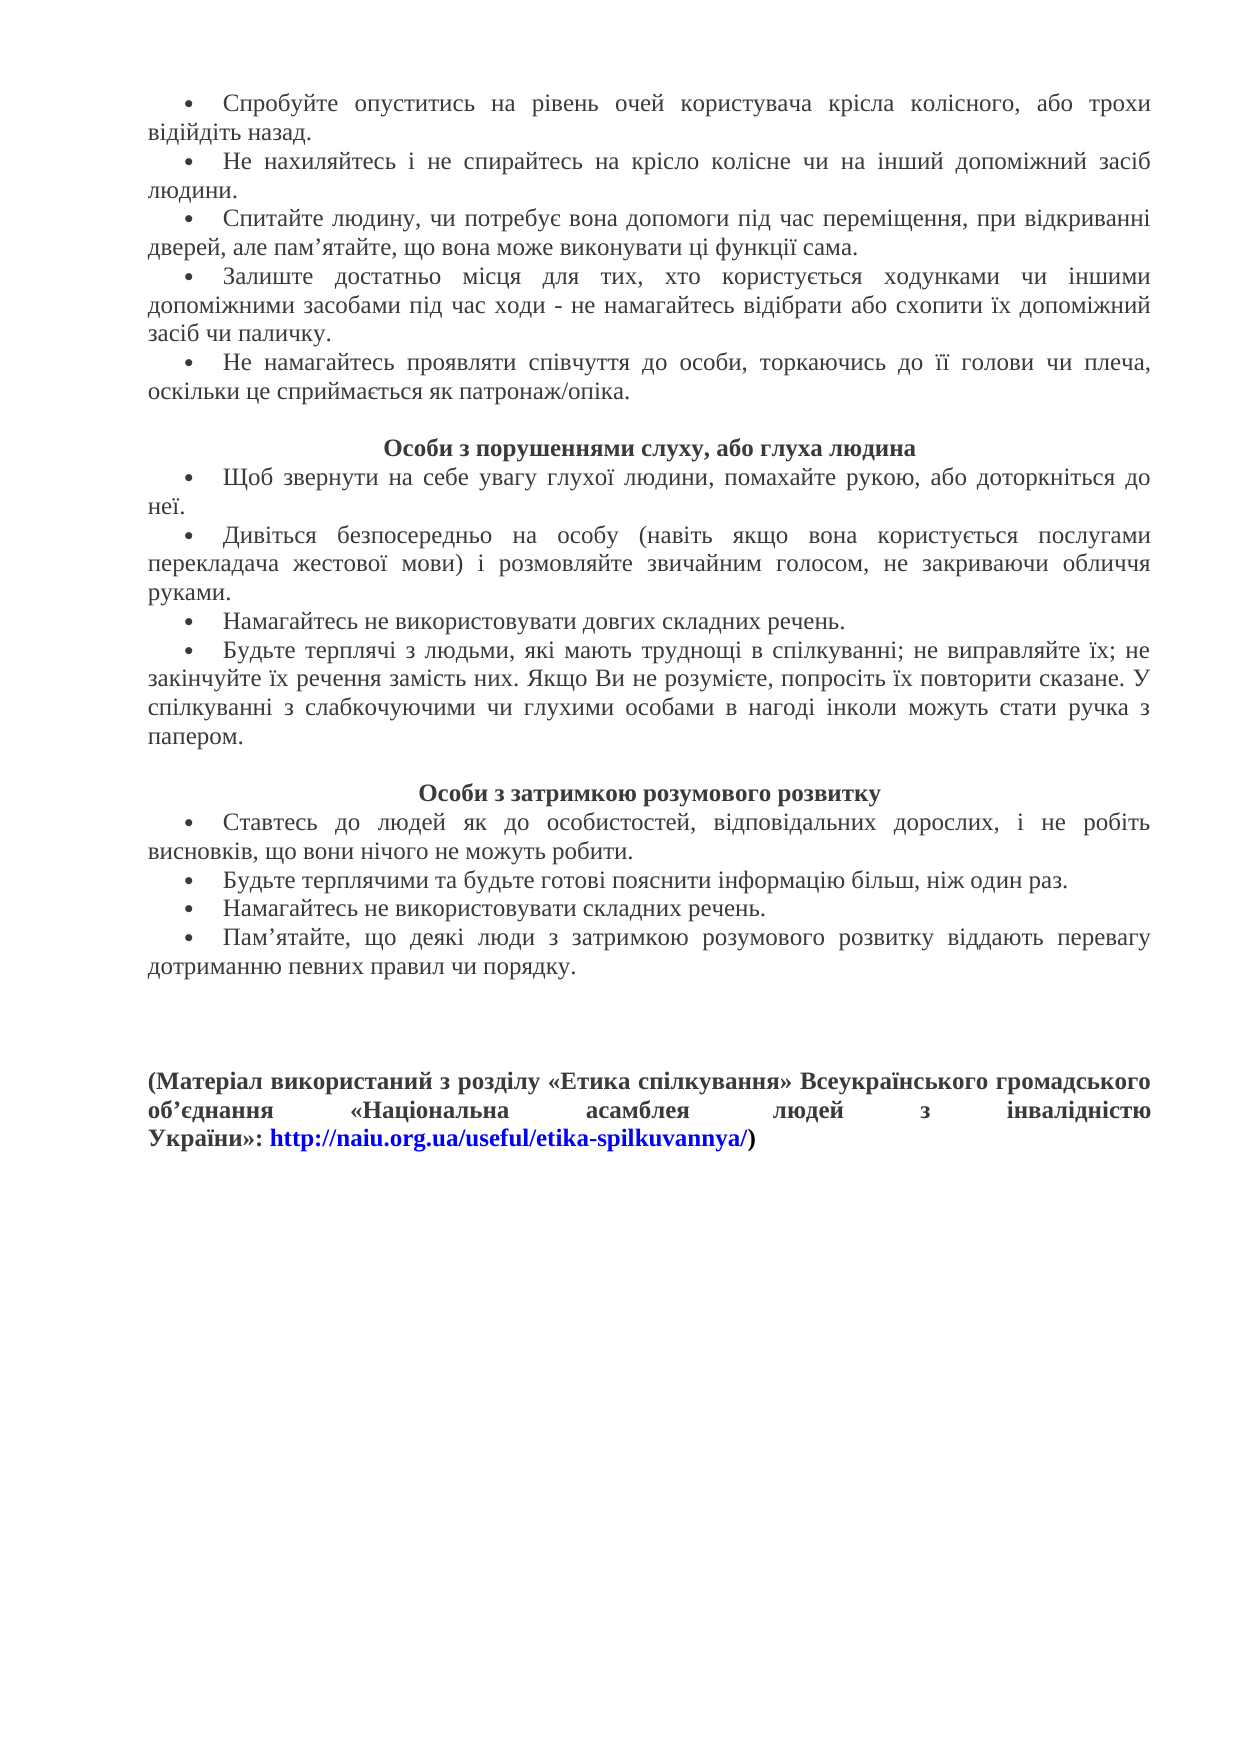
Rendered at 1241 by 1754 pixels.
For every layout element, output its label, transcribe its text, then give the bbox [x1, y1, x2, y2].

list Пам’ятайте, що деякі люди з затримкою розумового розвитку віддають перевагу дотриманню певних правил чи порядку. [148, 922, 1152, 980]
list Спробуйте опуститись на рівень очей користувача крісла колісного, або трохи відійдіть назад. [148, 88, 1152, 146]
text Особи з порушеннями слуху, або глуха людина [148, 433, 1152, 462]
list Намагайтесь не використовувати складних речень. [148, 893, 1152, 922]
list Щоб звернути на себе увагу глухої людини, помахайте рукою, або доторкніться до неї. [148, 462, 1152, 520]
list Ставтесь до людей як до особистостей, відповідальних дорослих, і не робіть висновків, що вони нічого не можуть робити. [148, 807, 1152, 865]
list Спитайте людину, чи потребує вона допомоги під час переміщення, при відкриванні дверей, але пам’ятайте, що вона може виконувати ці функції сама. [148, 203, 1152, 261]
list Дивіться безпосередньо на особу (навіть якщо вона користується послугами перекладача жестової мови) і розмовляйте звичайним голосом, не закриваючи обличчя руками. [148, 520, 1152, 606]
list Будьте терплячі з людьми, які мають труднощі в спілкуванні; не виправляйте їх; не закінчуйте їх речення замість них. Якщо Ви не розумієте, попросіть їх повторити сказане. У спілкуванні з слабкочуючими чи глухими особами в нагоді інколи можуть стати ручка з папером. [148, 635, 1152, 750]
list Намагайтесь не використовувати довгих складних речень. [148, 606, 1152, 635]
text Особи з затримкою розумового розвитку [148, 778, 1152, 807]
text (Матеріал використаний з розділу «Етика спілкування» Всеукраїнського громадського об’єднання «Національна асамблея людей з інвалідністю України»: http://naiu.org.ua/useful/etika-spilkuvannya/) [148, 1066, 1152, 1152]
list Будьте терплячими та будьте готові пояснити інформацію більш, ніж один раз. [148, 865, 1152, 893]
list Не нахиляйтесь і не спирайтесь на крісло колісне чи на інший допоміжний засіб людини. [148, 146, 1152, 203]
list Не намагайтесь проявляти співчуття до особи, торкаючись до її голови чи плеча, оскільки це сприймається як патронаж/опіка. [148, 347, 1152, 405]
list Залиште достатньо місця для тих, хто користується ходунками чи іншими допоміжними засобами під час ходи - не намагайтесь відібрати або схопити їх допоміжний засіб чи паличку. [148, 261, 1152, 347]
